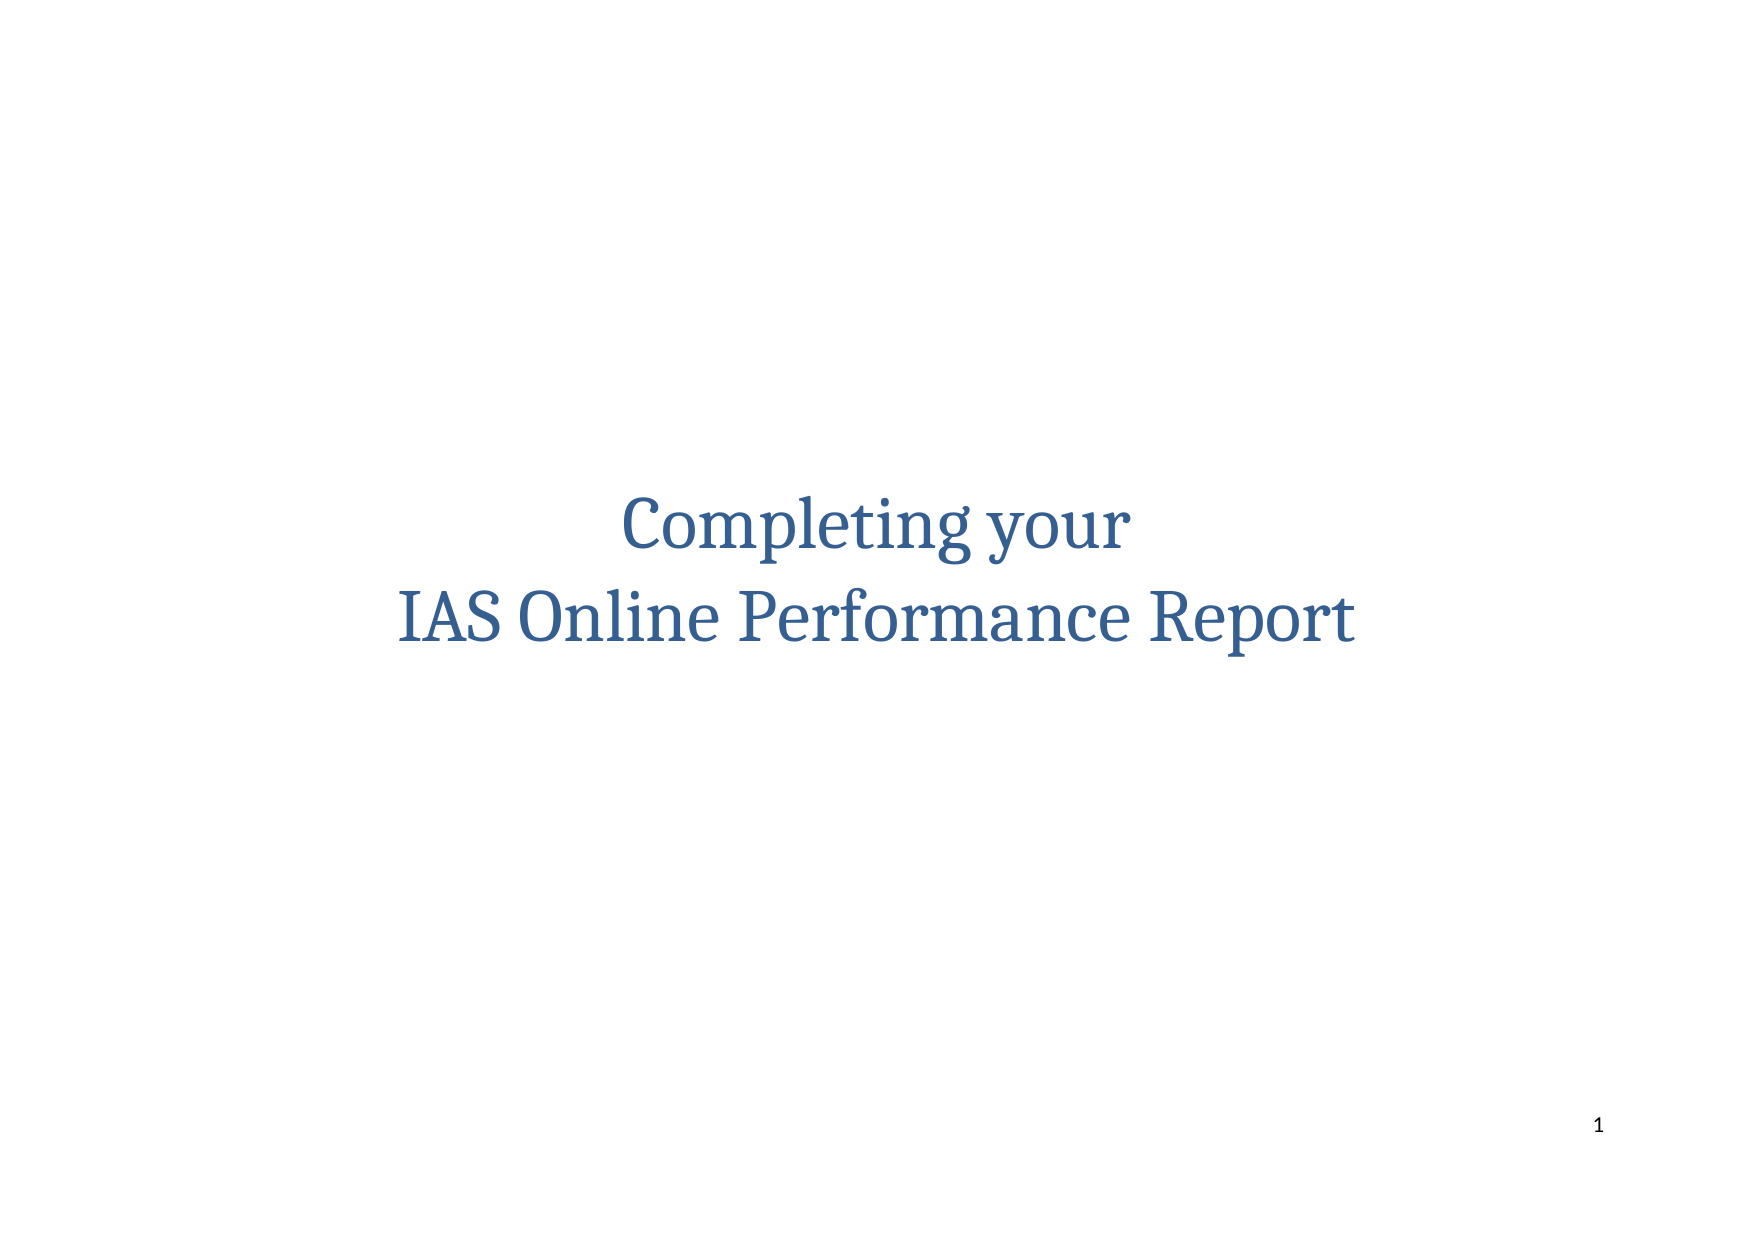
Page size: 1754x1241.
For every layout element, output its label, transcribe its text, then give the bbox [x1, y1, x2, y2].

text Completing your IAS Online Performance Report [150, 481, 1604, 660]
